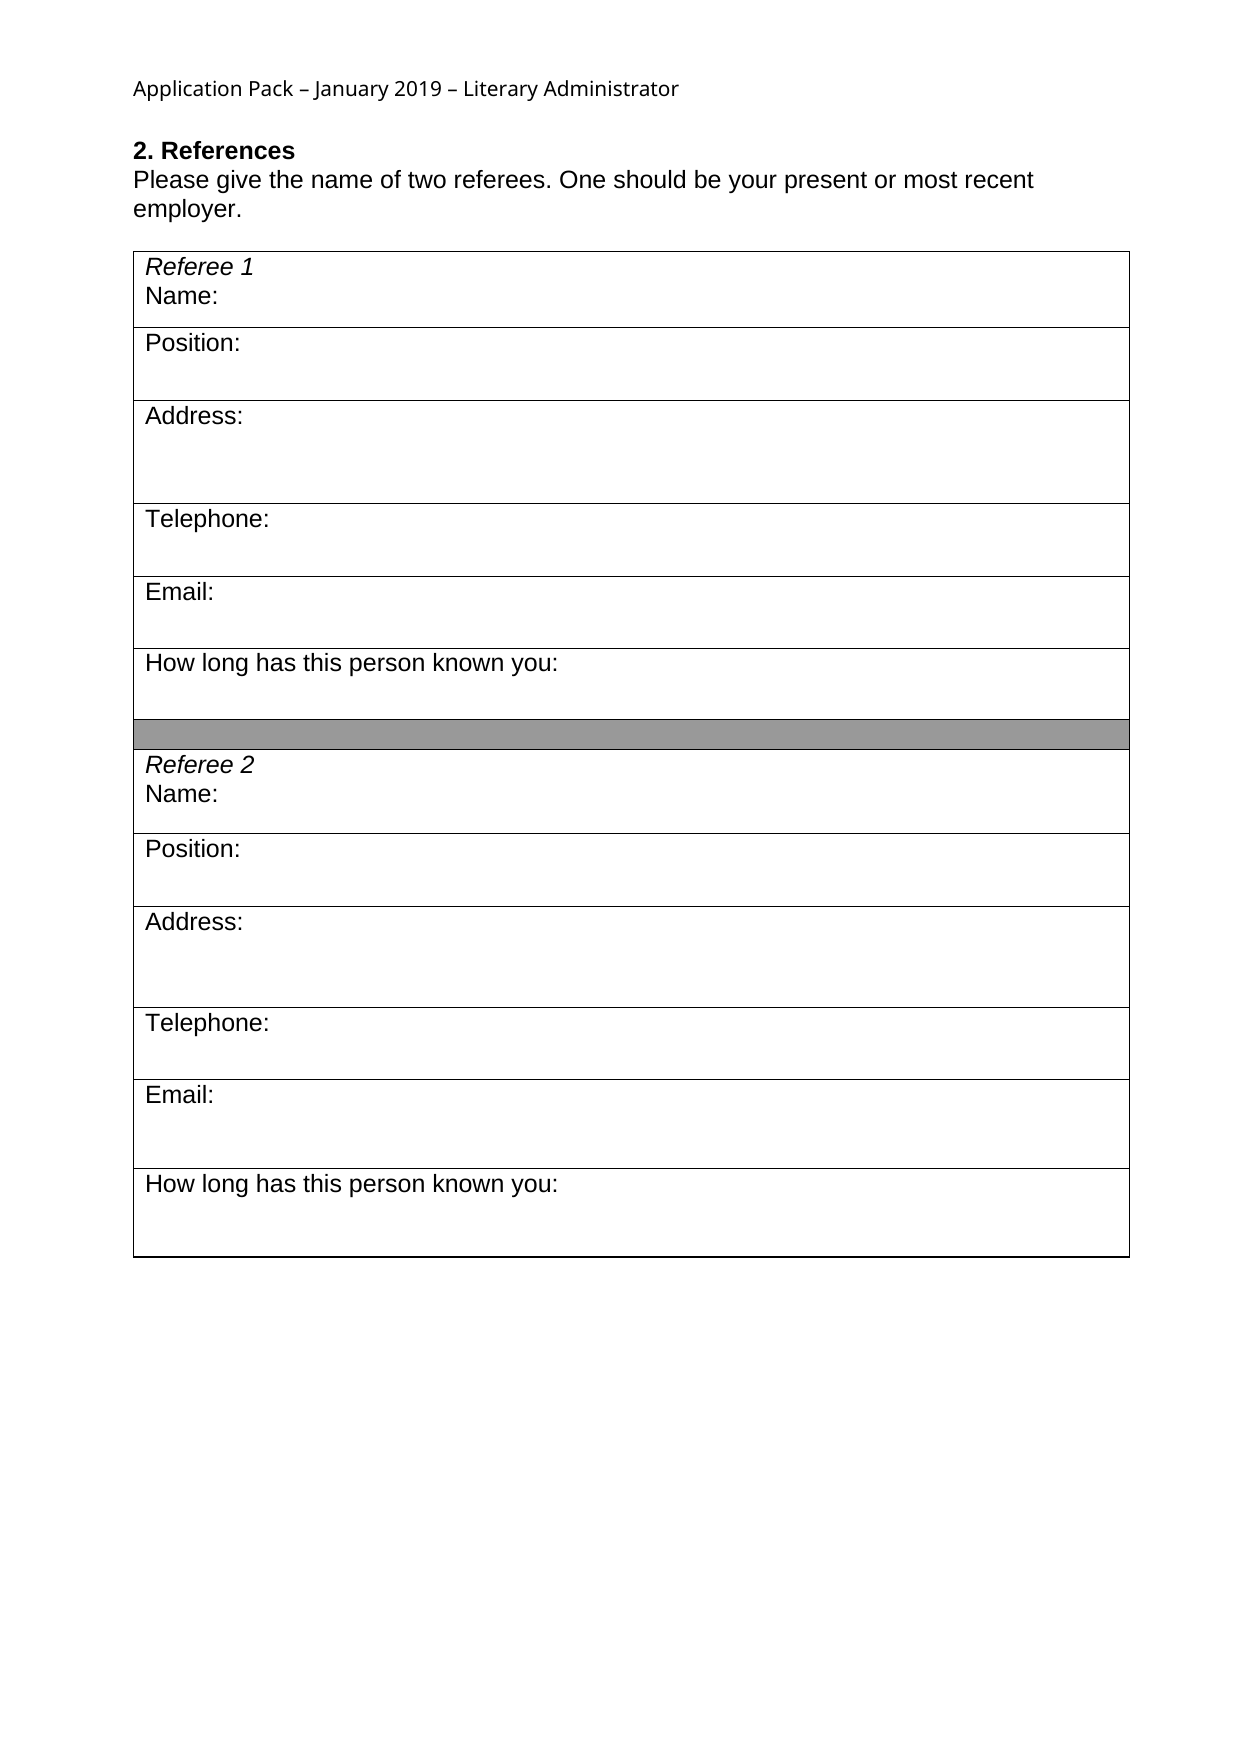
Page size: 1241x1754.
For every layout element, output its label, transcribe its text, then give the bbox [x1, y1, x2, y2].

table_cell Telephone: [134, 504, 1129, 576]
table_cell Email: [134, 577, 1129, 647]
table_cell Address: [134, 401, 1129, 503]
text Please give the name of two referees. One should be your present or most recent employer. [133, 165, 1093, 222]
table_cell Email: [134, 1080, 1129, 1168]
table_cell [134, 720, 1129, 749]
text 2. References [133, 136, 1093, 165]
table_cell Telephone: [134, 1008, 1129, 1079]
table_cell How long has this person known you: [134, 649, 1129, 719]
table_cell Position: [134, 328, 1129, 400]
table_cell Position: [134, 834, 1129, 906]
table_header Referee 1 Name: [134, 252, 1129, 327]
table_cell How long has this person known you: [134, 1169, 1129, 1256]
table_cell Address: [134, 907, 1129, 1007]
table_cell Referee 2 Name: [134, 750, 1129, 833]
